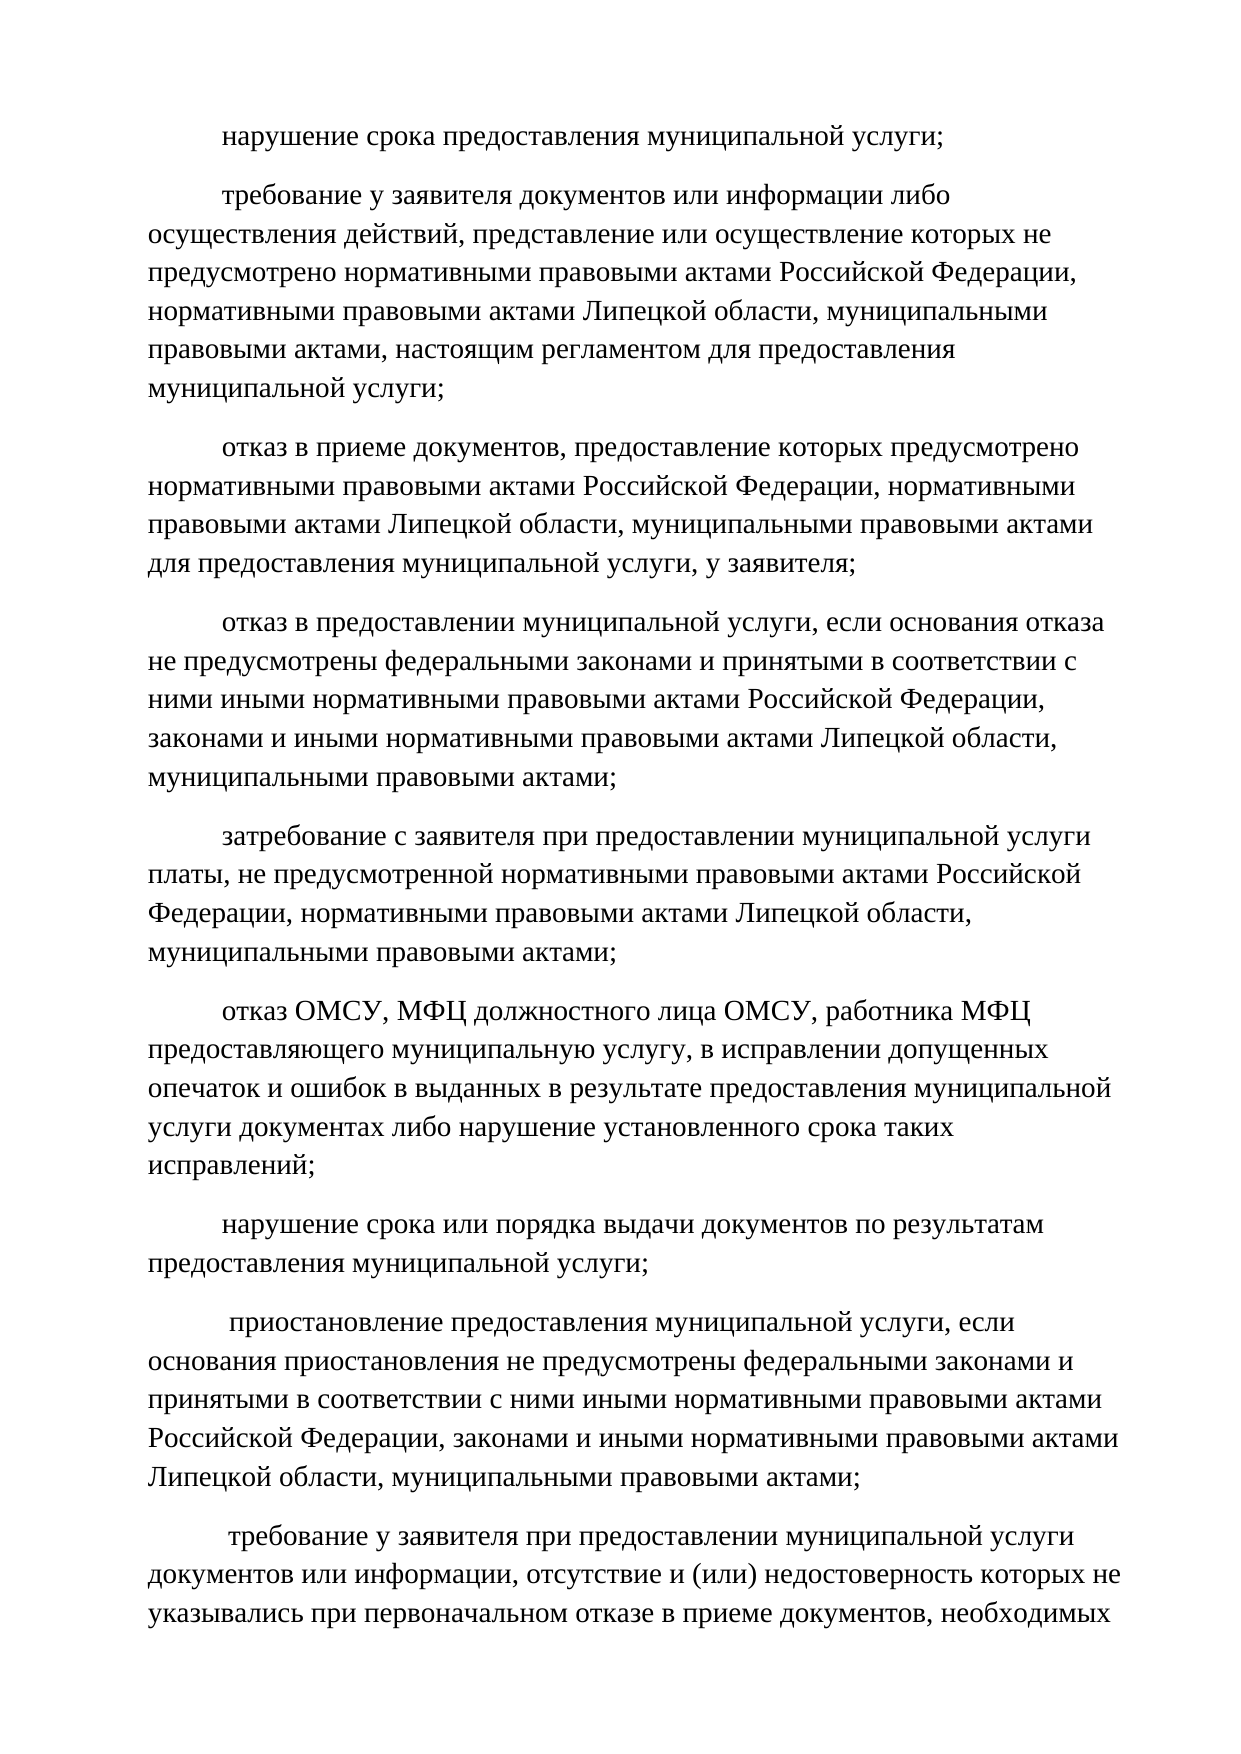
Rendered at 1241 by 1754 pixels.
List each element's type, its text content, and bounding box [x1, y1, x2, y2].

text нарушение срока или порядка выдачи документов по результатам предоставления муниципальной услуги; [148, 1207, 1122, 1279]
text отказ в предоставлении муниципальной услуги, если основания отказа не предусмотрены федеральными законами и принятыми в соответствии с ними иными нормативными правовыми актами Российской Федерации, законами и иными нормативными правовыми актами Липецкой области, муниципальными правовыми актами; [148, 604, 1122, 792]
text отказ ОМСУ, МФЦ должностного лица ОМСУ, работника МФЦ предоставляющего муниципальную услугу, в исправлении допущенных опечаток и ошибок в выданных в результате предоставления муниципальной услуги документах либо нарушение установленного срока таких исправлений; [148, 993, 1122, 1181]
text затребование с заявителя при предоставлении муниципальной услуги платы, не предусмотренной нормативными правовыми актами Российской Федерации, нормативными правовыми актами Липецкой области, муниципальными правовыми актами; [148, 818, 1122, 967]
text нарушение срока предоставления муниципальной услуги; [148, 118, 1122, 152]
text приостановление предоставления муниципальной услуги, если основания приостановления не предусмотрены федеральными законами и принятыми в соответствии с ними иными нормативными правовыми актами Российской Федерации, законами и иными нормативными правовыми актами Липецкой области, муниципальными правовыми актами; [148, 1304, 1122, 1492]
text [148, 1518, 1122, 1629]
text отказ в приеме документов, предоставление которых предусмотрено нормативными правовыми актами Российской Федерации, нормативными правовыми актами Липецкой области, муниципальными правовыми актами для предоставления муниципальной услуги, у заявителя; [148, 429, 1122, 579]
text требование у заявителя документов или информации либо осуществления действий, представление или осуществление которых не предусмотрено нормативными правовыми актами Российской Федерации, нормативными правовыми актами Липецкой области, муниципальными правовыми актами, настоящим регламентом для предоставления муниципальной услуги; [148, 177, 1122, 404]
